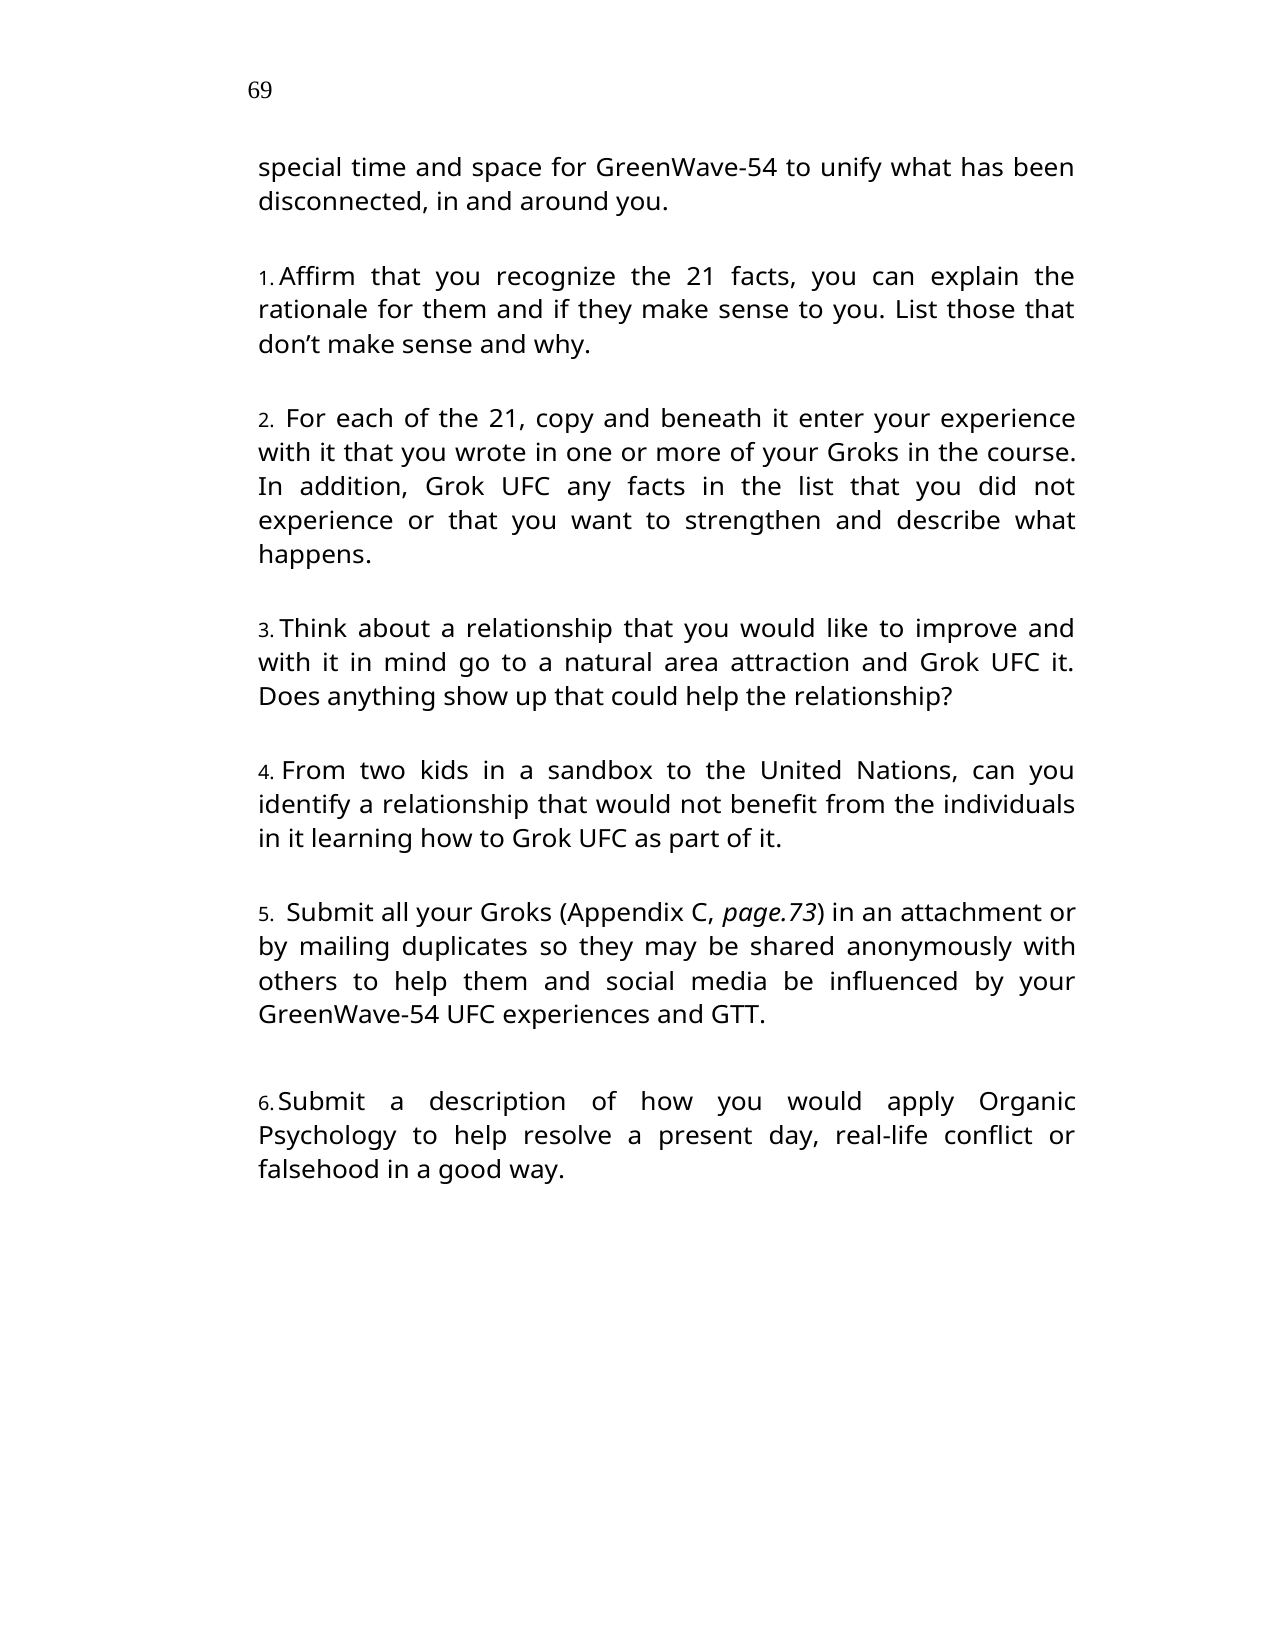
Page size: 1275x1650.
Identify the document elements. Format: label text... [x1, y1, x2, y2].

list For each of the 21, copy and beneath it enter your experience with it that you wrote in one or more of your Groks in the course. In addition, Grok UFC any facts in the list that you did not experience or that you want to strengthen and describe what happens. [258, 400, 1077, 571]
list Submit a description of how you would apply Organic Psychology to help resolve a present day, real-life conflict or falsehood in a good way. [258, 1083, 1076, 1186]
list From two kids in a sandbox to the United Nations, can you identify a relationship that would not benefit from the individuals in it learning how to Grok UFC as part of it. [258, 753, 1076, 855]
list Submit all your Groks (Appendix C, page.73) in an attachment or by mailing duplicates so they may be shared anonymously with others to help them and social media be influenced by your GreenWave-54 UFC experiences and GTT. [258, 895, 1076, 1031]
list Affirm that you recognize the 21 facts, you can explain the rationale for them and if they make sense to you. List those that don’t make sense and why. [258, 258, 1076, 360]
list Think about a relationship that you would like to improve and with it in mind go to a natural area attraction and Grok UFC it. Does anything show up that could help the relationship? [258, 611, 1077, 713]
